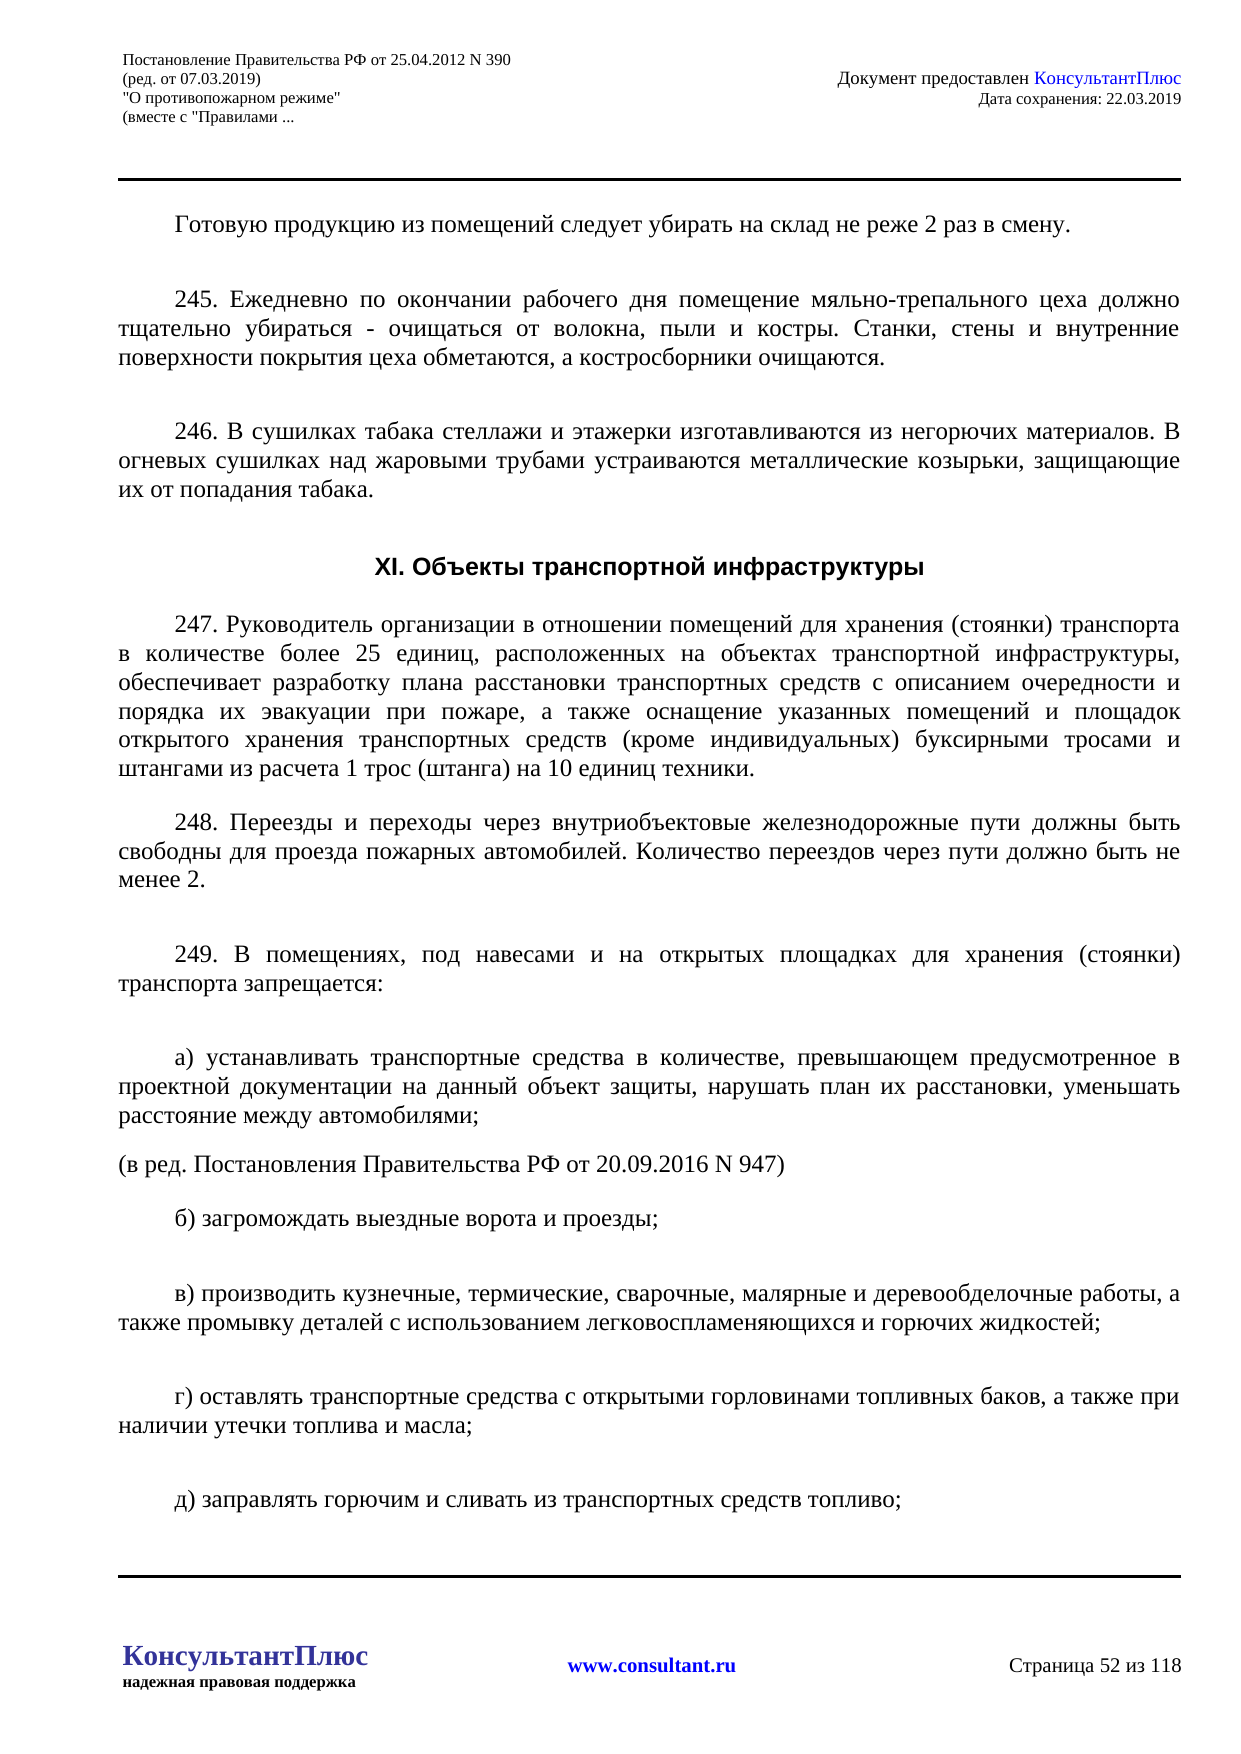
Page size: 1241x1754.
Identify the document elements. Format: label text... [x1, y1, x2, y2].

text г) оставлять транспортные средства с открытыми горловинами топливных баков, а также при наличии утечки топлива и масла; [118, 1381, 1181, 1439]
text 249. В помещениях, под навесами и на открытых площадках для хранения (стоянки) транспорта запрещается: [118, 939, 1181, 997]
text 246. В сушилках табака стеллажи и этажерки изготавливаются из негорючих материалов. В огневых сушилках над жаровыми трубами устраиваются металлические козырьки, защищающие их от попадания табака. [118, 416, 1181, 502]
text (в ред. Постановления Правительства РФ от 20.09.2016 N 947) [118, 1149, 1181, 1178]
text 245. Ежедневно по окончании рабочего дня помещение мяльно-трепального цеха должно тщательно убираться - очищаться от волокна, пыли и костры. Станки, стены и внутренние поверхности покрытия цеха обметаются, а костросборники очищаются. [118, 284, 1181, 370]
text в) производить кузнечные, термические, сварочные, малярные и деревообделочные работы, а также промывку деталей с использованием легковоспламеняющихся и горючих жидкостей; [118, 1278, 1181, 1335]
text а) устанавливать транспортные средства в количестве, превышающем предусмотренное в проектной документации на данный объект защиты, нарушать план их расстановки, уменьшать расстояние между автомобилями; [118, 1042, 1181, 1129]
title XI. Объекты транспортной инфраструктуры [118, 552, 1181, 581]
text 247. Руководитель организации в отношении помещений для хранения (стоянки) транспорта в количестве более 25 единиц, расположенных на объектах транспортной инфраструктуры, обеспечивает разработку плана расстановки транспортных средств с описанием очередности и порядка их эвакуации при пожаре, а также оснащение указанных помещений и площадок открытого хранения транспортных средств (кроме индивидуальных) буксирными тросами и штангами из расчета 1 трос (штанга) на 10 единиц техники. [118, 609, 1181, 782]
text 248. Переезды и переходы через внутриобъектовые железнодорожные пути должны быть свободны для проезда пожарных автомобилей. Количество переездов через пути должно быть не менее 2. [118, 807, 1181, 893]
text Готовую продукцию из помещений следует убирать на склад не реже 2 раз в смену. [118, 209, 1181, 238]
text б) загромождать выездные ворота и проезды; [118, 1203, 1181, 1232]
text д) заправлять горючим и сливать из транспортных средств топливо; [118, 1484, 1181, 1513]
